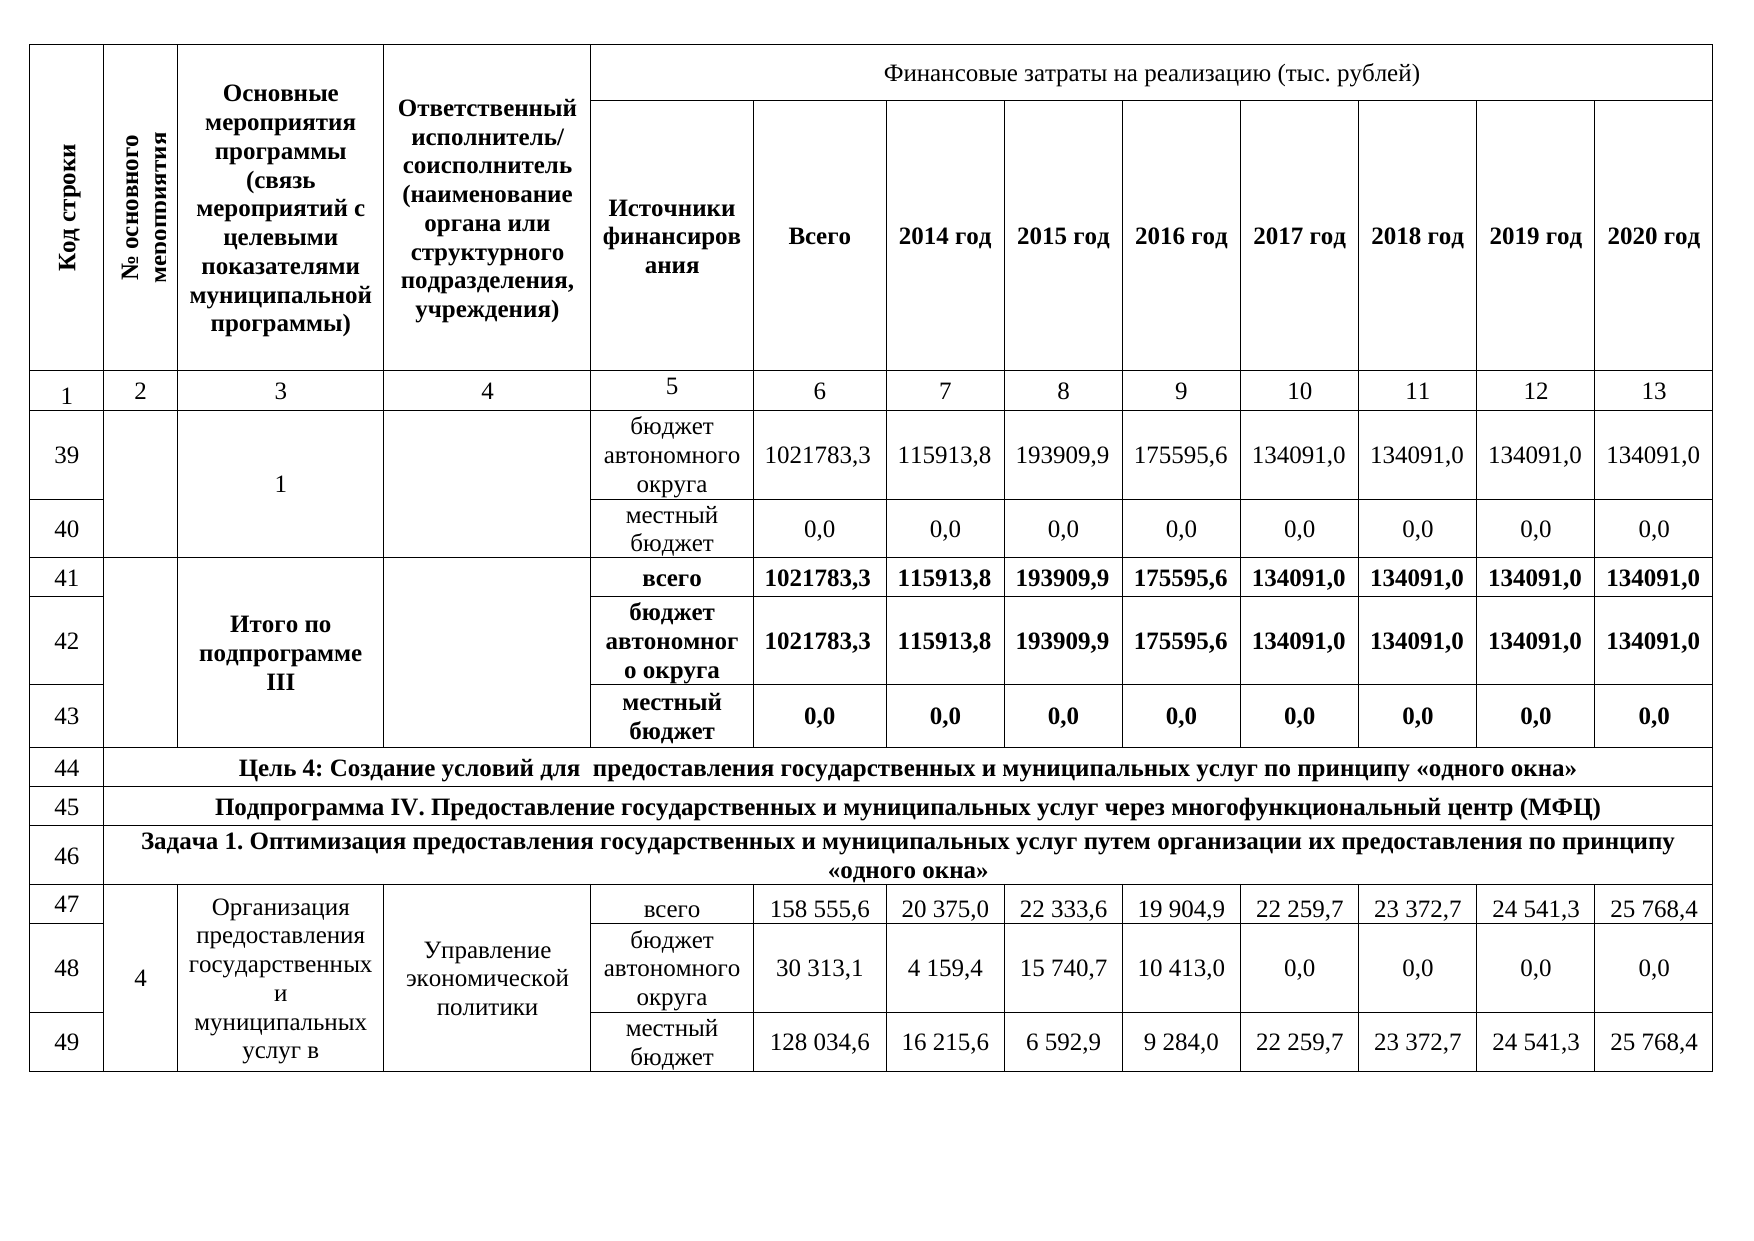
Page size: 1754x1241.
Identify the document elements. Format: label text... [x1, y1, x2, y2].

table_cell 5 [591, 371, 753, 409]
table_cell 158 555,6 [754, 885, 886, 923]
table_cell Цель 4: Создание условий для предоставления государственных и муниципальных услуг по принципу «одного окна» [104, 748, 1712, 786]
table_cell 134091,0 [1477, 558, 1594, 596]
table_cell [104, 558, 177, 747]
table_cell 128 034,6 [754, 1013, 886, 1071]
table_cell Итого по задаче 1 [178, 411, 383, 557]
table_cell 2 [104, 371, 177, 409]
table_cell Всего [754, 101, 886, 370]
table_cell 0,0 [1359, 924, 1476, 1012]
table_cell 134091,0 [1241, 597, 1358, 683]
table_cell 0,0 [1595, 924, 1712, 1012]
table_cell 19 904,9 [1123, 885, 1240, 923]
table_cell 11 [1359, 371, 1476, 409]
table_cell 0,0 [1477, 924, 1594, 1012]
table_cell 1021783,3 [754, 597, 886, 683]
table_cell 175595,6 [1123, 411, 1240, 499]
table_cell 134091,0 [1359, 558, 1476, 596]
table_cell 0,0 [1595, 500, 1712, 557]
table_cell 0,0 [1241, 500, 1358, 557]
table_cell 0,0 [1595, 685, 1712, 747]
table_cell 2018 год [1359, 101, 1476, 370]
table_cell местный бюджет [591, 1013, 753, 1071]
table_cell 48 [30, 924, 103, 1012]
table_header Основные мероприятия программы (связь мероприятий с целевыми показателями муниципальной программы) [178, 45, 383, 370]
table_cell местный бюджет [591, 500, 753, 557]
table_cell 0,0 [754, 685, 886, 747]
table_cell 9 [1123, 371, 1240, 409]
table_cell 115913,8 [887, 411, 1004, 499]
table_cell 25 768,4 [1595, 1013, 1712, 1071]
table_cell 1 [30, 371, 103, 409]
table_cell 44 [30, 748, 103, 786]
table_cell 134091,0 [1477, 597, 1594, 683]
table_cell 3 [178, 371, 383, 409]
table_cell 115913,8 [887, 558, 1004, 596]
table_cell 9 284,0 [1123, 1013, 1240, 1071]
table_cell 6 [754, 371, 886, 409]
table_cell 22 333,6 [1005, 885, 1122, 923]
table_cell 175595,6 [1123, 597, 1240, 683]
table_cell 1021783,3 [754, 558, 886, 596]
table_cell 0,0 [1359, 685, 1476, 747]
table_cell 0,0 [887, 685, 1004, 747]
table_cell 23 372,7 [1359, 885, 1476, 923]
table_cell 16 215,6 [887, 1013, 1004, 1071]
table_cell 1021783,3 [754, 411, 886, 499]
table_cell 10 413,0 [1123, 924, 1240, 1012]
table_cell Источники финансирования [591, 101, 753, 370]
table_cell 43 [30, 685, 103, 747]
table_cell [384, 411, 590, 557]
table_cell 134091,0 [1359, 411, 1476, 499]
table_cell 134091,0 [1477, 411, 1594, 499]
table_cell 6 592,9 [1005, 1013, 1122, 1071]
table_cell 8 [1005, 371, 1122, 409]
table_cell Подпрограмма IV. Предоставление государственных и муниципальных услуг через многофункциональный центр (МФЦ) [104, 787, 1712, 825]
table_cell бюджет автономного округа [591, 924, 753, 1012]
table_cell 0,0 [1241, 685, 1358, 747]
table_cell 42 [30, 597, 103, 683]
table_cell бюджет автономного округа [591, 597, 753, 683]
table_cell 0,0 [1123, 500, 1240, 557]
table_cell 7 [887, 371, 1004, 409]
table_header Ответственный исполнитель/ соисполнитель (наименование органа или структурного подразделения, учреждения) [384, 45, 590, 370]
table_cell 134091,0 [1241, 558, 1358, 596]
table_cell 15 740,7 [1005, 924, 1122, 1012]
table_cell 23 372,7 [1359, 1013, 1476, 1071]
table_cell 45 [30, 787, 103, 825]
table_cell 4 [104, 885, 177, 1071]
table_cell 22 259,7 [1241, 885, 1358, 923]
table_cell 193909,9 [1005, 597, 1122, 683]
table_cell всего [591, 885, 753, 923]
table_cell 134091,0 [1595, 558, 1712, 596]
table_cell 115913,8 [887, 597, 1004, 683]
table_cell Задача 1. Оптимизация предоставления государственных и муниципальных услуг путем организации их предоставления по принципу «одного окна» [104, 826, 1712, 884]
table_cell 13 [1595, 371, 1712, 409]
table_cell 2017 год [1241, 101, 1358, 370]
table_cell 2015 год [1005, 101, 1122, 370]
table_cell 193909,9 [1005, 411, 1122, 499]
table_cell 134091,0 [1359, 597, 1476, 683]
table_cell 24 541,3 [1477, 1013, 1594, 1071]
table_cell 0,0 [1241, 924, 1358, 1012]
table_cell 0,0 [1005, 685, 1122, 747]
table_cell 0,0 [1359, 500, 1476, 557]
table_cell 0,0 [1477, 500, 1594, 557]
table_cell 0,0 [887, 500, 1004, 557]
table_cell 2019 год [1477, 101, 1594, 370]
table_cell 134091,0 [1595, 411, 1712, 499]
table_cell 175595,6 [1123, 558, 1240, 596]
table_cell Управление экономической политики [384, 885, 590, 1071]
table_cell 46 [30, 826, 103, 884]
table_cell 193909,9 [1005, 558, 1122, 596]
table_cell 49 [30, 1013, 103, 1071]
table_cell Итого по подпрограмме III [178, 558, 383, 747]
table_cell 25 768,4 [1595, 885, 1712, 923]
table_cell [104, 411, 177, 557]
table_cell 30 313,1 [754, 924, 886, 1012]
table_cell 134091,0 [1595, 597, 1712, 683]
table_cell 41 [30, 558, 103, 596]
table_cell 20 375,0 [887, 885, 1004, 923]
table_cell 2020 год [1595, 101, 1712, 370]
table_cell 0,0 [1123, 685, 1240, 747]
table_cell 0,0 [1477, 685, 1594, 747]
table_cell 24 541,3 [1477, 885, 1594, 923]
table_cell 47 [30, 885, 103, 923]
table_cell 4 [384, 371, 590, 409]
table_cell 4 159,4 [887, 924, 1004, 1012]
table_cell 40 [30, 500, 103, 557]
table_cell 39 [30, 411, 103, 499]
table_cell 0,0 [754, 500, 886, 557]
table_cell бюджет автономного округа [591, 411, 753, 499]
table_header Финансовые затраты на реализацию (тыс. рублей) [591, 45, 1712, 100]
table_cell 134091,0 [1241, 411, 1358, 499]
table_cell 10 [1241, 371, 1358, 409]
table_cell 22 259,7 [1241, 1013, 1358, 1071]
table_cell 2016 год [1123, 101, 1240, 370]
table_header № основного мероприятия [104, 45, 177, 370]
table_cell всего [591, 558, 753, 596]
table_cell Организация предоставления государственных и муниципальных услуг в многофункциональных центрах (9,10) [178, 885, 383, 1071]
table_cell [384, 558, 590, 747]
table_cell 2014 год [887, 101, 1004, 370]
table_cell 0,0 [1005, 500, 1122, 557]
table_header Код строки [30, 45, 103, 370]
table_cell 12 [1477, 371, 1594, 409]
table_cell местный бюджет [591, 685, 753, 747]
